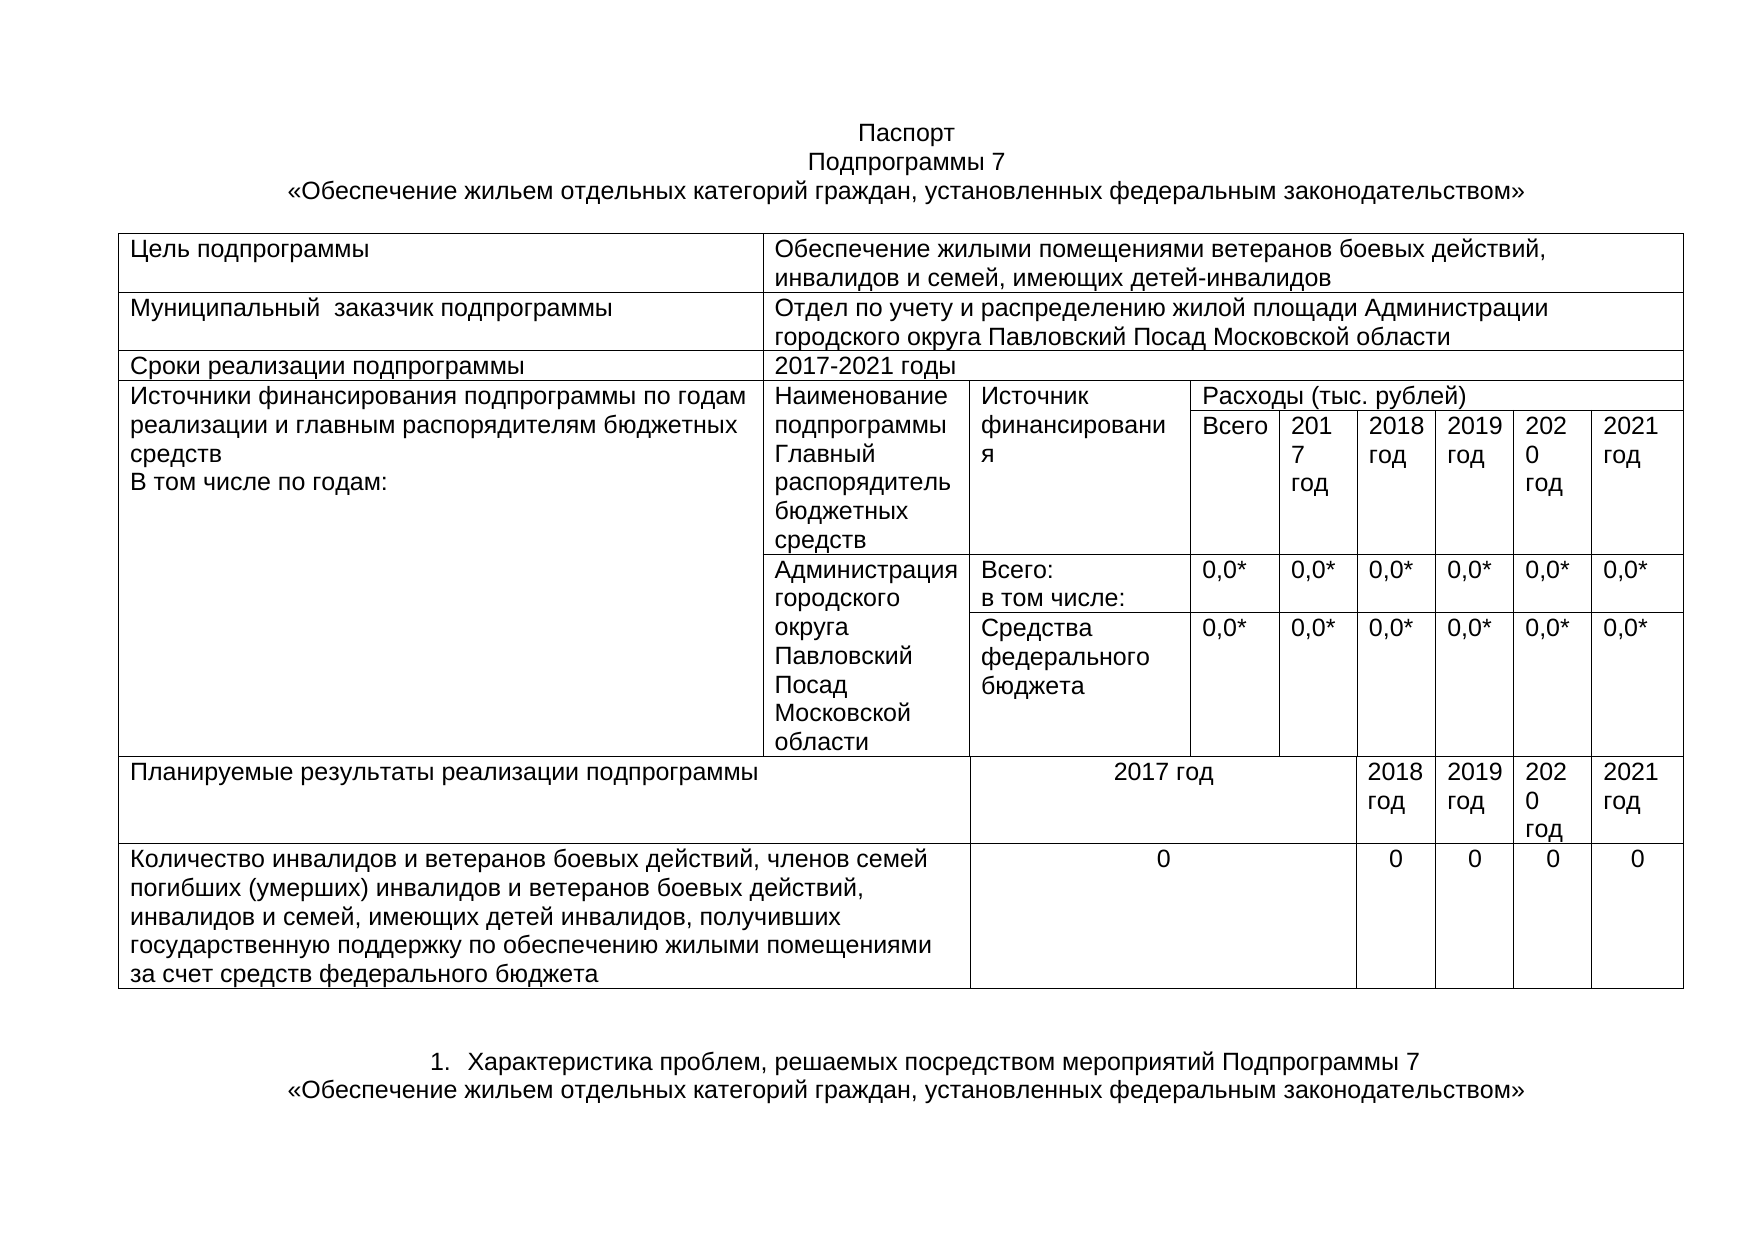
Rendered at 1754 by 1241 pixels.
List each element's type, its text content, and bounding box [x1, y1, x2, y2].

table_cell Источник финансирования [970, 381, 1190, 553]
table_cell 0 [1436, 844, 1513, 988]
table_cell Администрация городского округа Павловский Посад Московской области [764, 555, 969, 756]
table_cell 2018 год [1358, 411, 1435, 553]
table_cell 0,0* [1514, 613, 1591, 756]
table_cell Муниципальный заказчик подпрограммы [119, 293, 763, 350]
table_cell 0,0* [1280, 613, 1357, 756]
table_cell 2019 год [1436, 411, 1513, 553]
table_cell 0,0* [1191, 555, 1279, 612]
table_cell 0,0* [1592, 555, 1683, 612]
table_cell 0 [1357, 844, 1435, 988]
table_cell Отдел по учету и распределению жилой площади Администрации городского округа Павловский Посад Московской области [764, 293, 1683, 350]
table_cell Планируемые результаты реализации подпрограммы [119, 757, 970, 843]
table_cell Расходы (тыс. рублей) [1191, 381, 1683, 410]
table_cell 2017 год [1280, 411, 1357, 553]
list Характеристика проблем, решаемых посредством мероприятий Подпрограммы 7 [156, 1046, 1695, 1075]
table_cell Всего [1191, 411, 1279, 553]
table_cell 0,0* [1592, 613, 1683, 756]
table_header Обеспечение жилыми помещениями ветеранов боевых действий, инвалидов и семей, имеющих детей-инвалидов [764, 234, 1683, 292]
table_cell 0 [1592, 844, 1683, 988]
table_cell Количество инвалидов и ветеранов боевых действий, членов семей погибших (умерших) инвалидов и ветеранов боевых действий, инвалидов и семей, имеющих детей инвалидов, получивших государственную поддержку по обеспечению жилыми помещениями за счет средств федерального бюджета [119, 844, 970, 988]
table_cell 2017 год [971, 757, 1356, 843]
text Подпрограммы 7 [118, 147, 1695, 176]
table_cell 0,0* [1280, 555, 1357, 612]
table_cell 0 [1514, 844, 1591, 988]
table_cell 2018 год [1357, 757, 1435, 843]
table_cell 0 [971, 844, 1356, 988]
text «Обеспечение жильем отдельных категорий граждан, установленных федеральным законодательством» [118, 1075, 1695, 1104]
table_cell 2020 год [1514, 411, 1591, 553]
table_cell 2021 год [1592, 411, 1683, 553]
table_cell 2019 год [1436, 757, 1513, 843]
table_cell Наименование подпрограммы Главный распорядитель бюджетных средств [764, 381, 969, 553]
table_cell 0,0* [1358, 613, 1435, 756]
table_cell 0,0* [1514, 555, 1591, 612]
table_cell Сроки реализации подпрограммы [119, 351, 763, 380]
table_cell 0,0* [1358, 555, 1435, 612]
table_header Цель подпрограммы [119, 234, 763, 292]
table_cell 0,0* [1191, 613, 1279, 756]
table_cell 2020 год [1514, 757, 1591, 843]
table_cell 0,0* [1436, 555, 1513, 612]
table_cell Всего: в том числе: [970, 555, 1190, 612]
table_cell 2021 год [1592, 757, 1683, 843]
text «Обеспечение жильем отдельных категорий граждан, установленных федеральным законодательством» [118, 176, 1695, 204]
table_cell Средства федерального бюджета [970, 613, 1190, 756]
text Паспорт [118, 118, 1695, 147]
table_cell 2017-2021 годы [764, 351, 1683, 380]
table_cell 0,0* [1436, 613, 1513, 756]
table_cell Источники финансирования подпрограммы по годам реализации и главным распорядителям бюджетных средств В том числе по годам: [119, 381, 763, 756]
